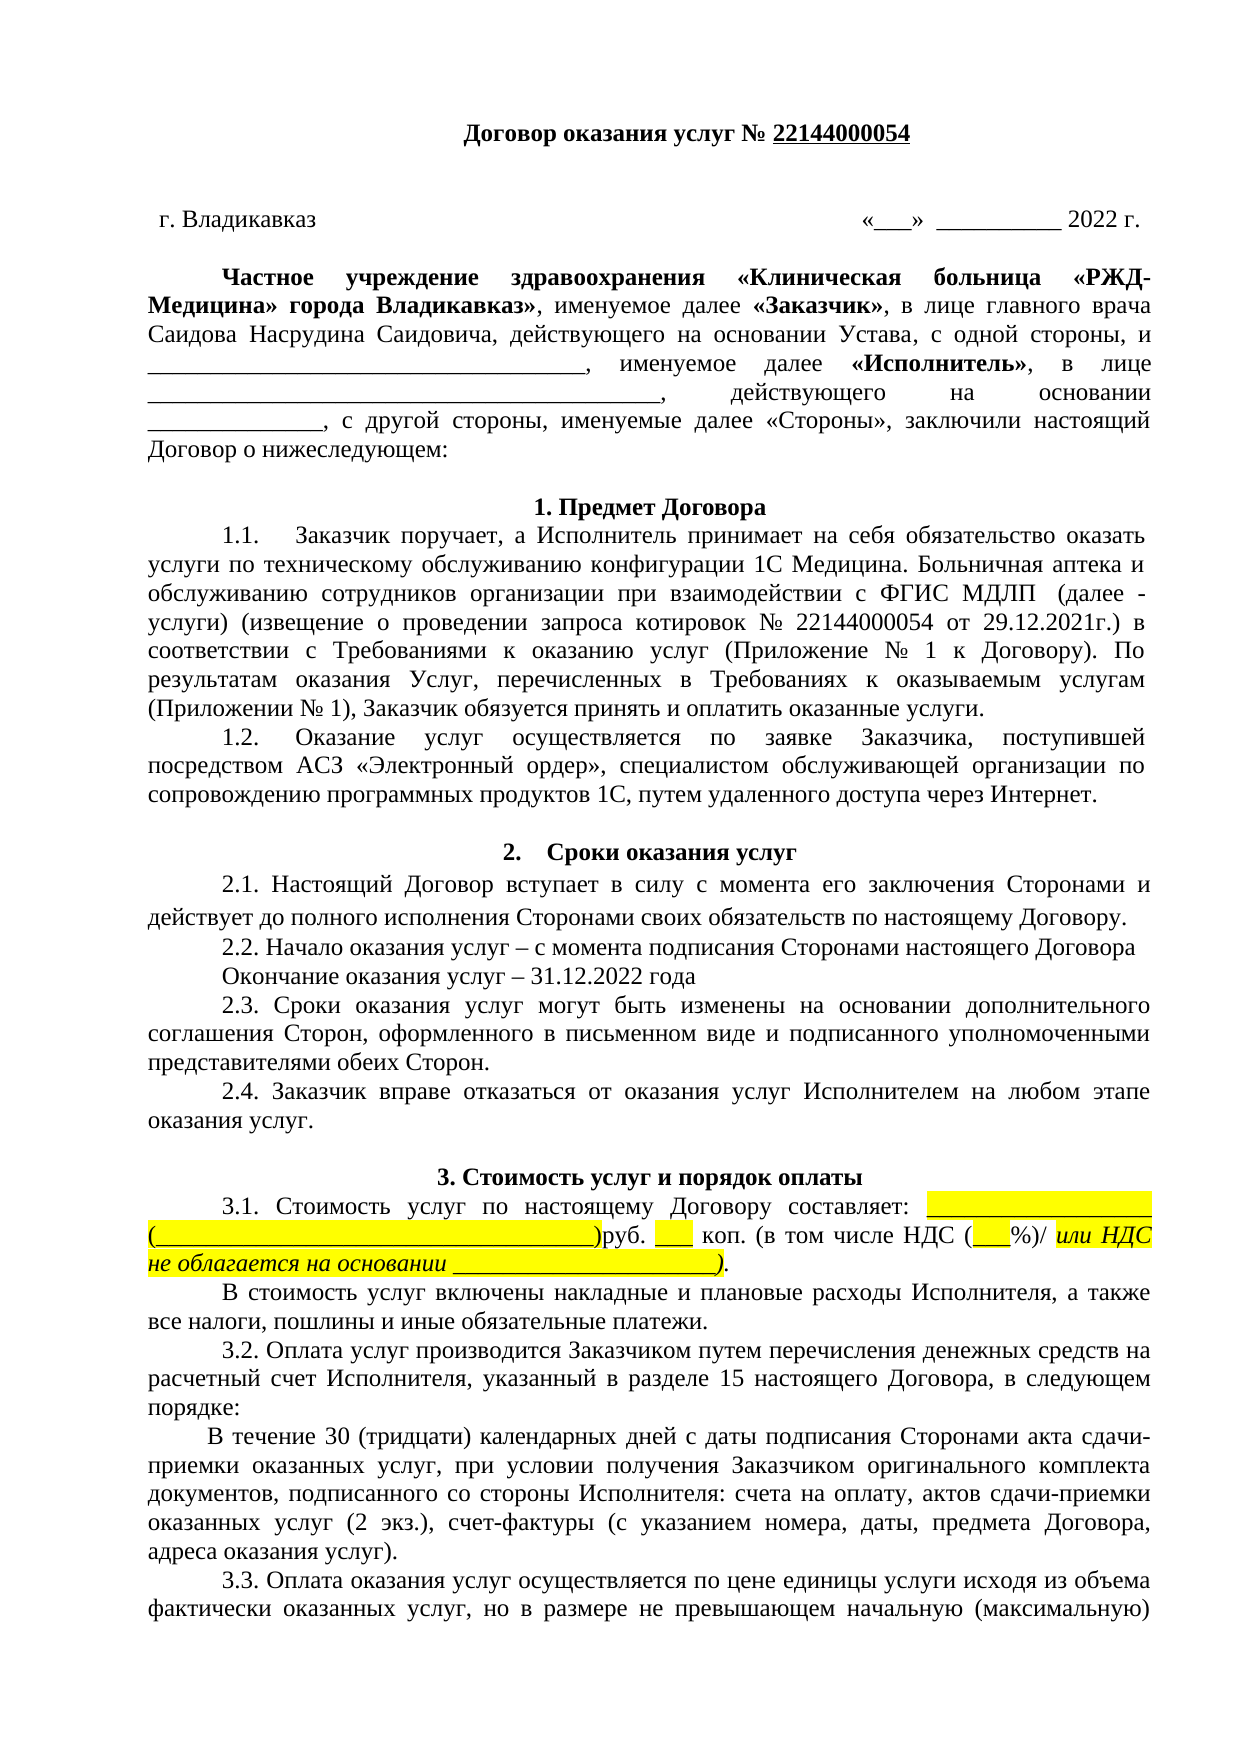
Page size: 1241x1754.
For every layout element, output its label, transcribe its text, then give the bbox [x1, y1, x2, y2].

text 3.2. Оплата услуг производится Заказчиком путем перечисления денежных средств на расчетный счет Исполнителя, указанный в разделе 15 настоящего Договора, в следующем порядке: [148, 1335, 1152, 1421]
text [148, 1565, 1152, 1622]
text 2.2. Начало оказания услуг – с момента подписания Сторонами настоящего Договора [148, 932, 1152, 961]
text 3.1. Стоимость услуг по настоящему Договору составляет: __________________ (___________________________________)руб. ___ коп. (в том числе НДС (___%)/ или НДС не облагается на основании _____________________). [148, 1191, 1152, 1277]
text 2.4. Заказчик вправе отказаться от оказания услуг Исполнителем на любом этапе оказания услуг. [148, 1076, 1152, 1133]
text Частное учреждение здравоохранения «Клиническая больница «РЖД-Медицина» города Владикавказ», именуемое далее «Заказчик», в лице главного врача Саидова Насрудина Саидовича, действующего на основании Устава, с одной стороны, и ___________________________________, именуемое далее «Исполнитель», в лице _________________________________________, действующего на основании ______________, с другой стороны, именуемые далее «Стороны», заключили настоящий Договор о нижеследующем: [148, 262, 1152, 463]
text 2.1. Настоящий Договор вступает в силу с момента его заключения Сторонами и действует до полного исполнения Сторонами своих обязательств по настоящему Договору. [148, 866, 1152, 932]
table_header «___» __________ 2022 г. [650, 204, 1152, 233]
text Окончание оказания услуг – 31.12.2022 года [148, 961, 1152, 990]
text В течение 30 (тридцати) календарных дней с даты подписания Сторонами акта сдачи-приемки оказанных услуг, при условии получения Заказчиком оригинального комплекта документов, подписанного со стороны Исполнителя: счета на оплату, актов сдачи-приемки оказанных услуг (2 экз.), счет-фактуры (с указанием номера, даты, предмета Договора, адреса оказания услуг). [148, 1421, 1152, 1565]
table_header г. Владикавказ [148, 204, 650, 233]
title Договор оказания услуг № 22144000054 [148, 118, 1152, 147]
subtitle 1. Предмет Договора [148, 492, 1152, 521]
text 2.3. Сроки оказания услуг могут быть изменены на основании дополнительного соглашения Сторон, оформленного в письменном виде и подписанного уполномоченными представителями обеих Сторон. [148, 990, 1152, 1076]
text В стоимость услуг включены накладные и плановые расходы Исполнителя, а также все налоги, пошлины и иные обязательные платежи. [148, 1277, 1152, 1335]
subtitle 3. Стоимость услуг и порядок оплаты [148, 1162, 1152, 1191]
subtitle Сроки оказания услуг [148, 837, 1152, 866]
list Заказчик поручает, а Исполнитель принимает на себя обязательство оказать услуги по техническому обслуживанию конфигурации 1С Медицина. Больничная аптека и обслуживанию сотрудников организации при взаимодействии с ФГИС МДЛП (далее - услуги) (извещение о проведении запроса котировок № 22144000054 от 29.12.2021г.) в соответствии с Требованиями к оказанию услуг (Приложение № 1 к Договору). По результатам оказания Услуг, перечисленных в Требованиях к оказываемым услугам (Приложении № 1), Заказчик обязуется принять и оплатить оказанные услуги. [148, 521, 1146, 722]
list Оказание услуг осуществляется по заявке Заказчика, поступившей посредством АСЗ «Электронный ордер», специалистом обслуживающей организации по сопровождению программных продуктов 1С, путем удаленного доступа через Интернет. [148, 722, 1146, 808]
